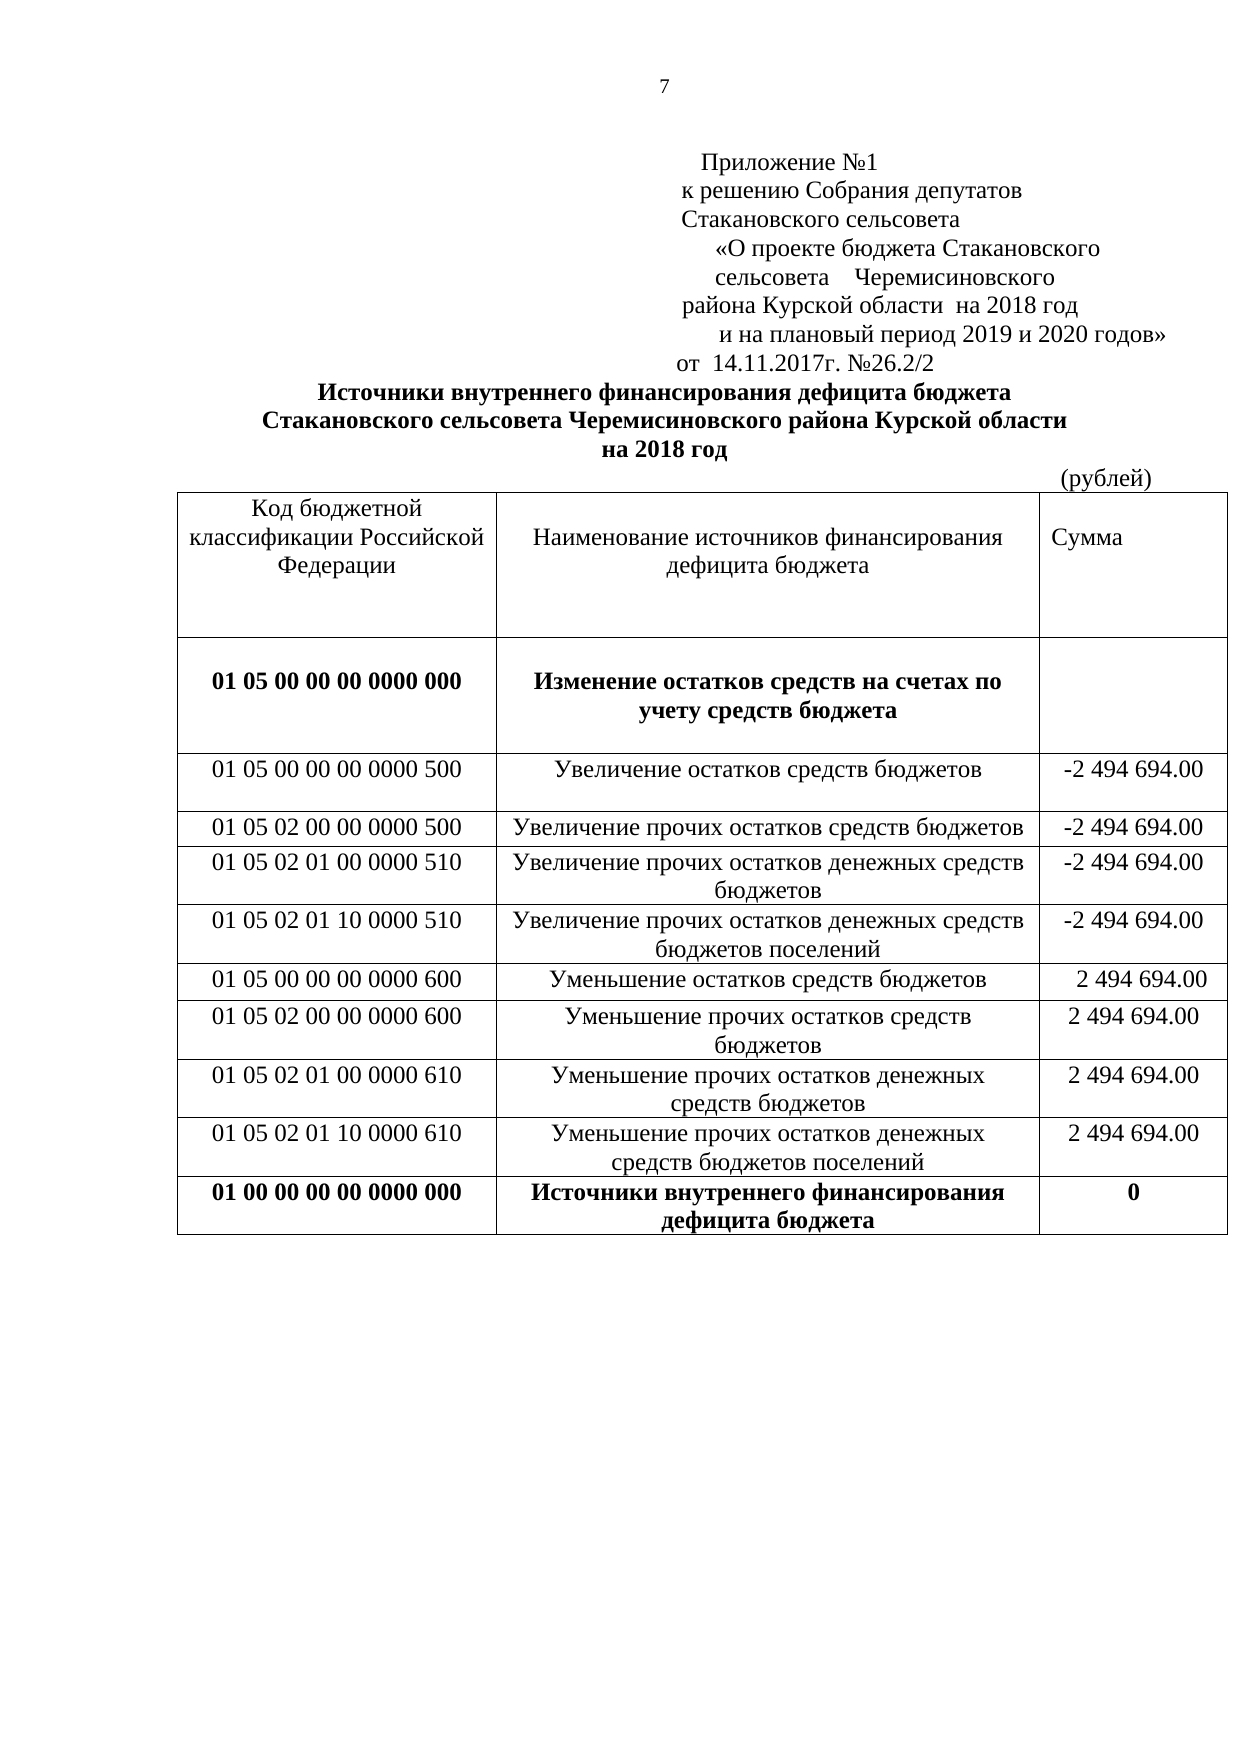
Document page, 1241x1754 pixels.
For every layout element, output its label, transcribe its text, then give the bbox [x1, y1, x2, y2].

table_cell 0 [1040, 1177, 1227, 1234]
table_cell 01 05 02 00 00 0000 500 [178, 812, 496, 846]
table_cell -2 494 694.00 [1040, 754, 1227, 811]
table_cell 01 05 00 00 00 0000 500 [178, 754, 496, 811]
table_cell -2 494 694.00 [1040, 905, 1227, 963]
text Стакановского сельсовета [177, 204, 1152, 233]
text Источники внутреннего финансирования дефицита бюджета [177, 377, 1152, 406]
table_cell 2 494 694.00 [1040, 964, 1227, 1000]
table_cell 2 494 694.00 [1040, 1118, 1227, 1176]
table_cell 01 05 02 01 00 0000 510 [178, 847, 496, 904]
text района Курской области на 2018 год [177, 291, 1152, 319]
table_cell Уменьшение прочих остатков денежных средств бюджетов [497, 1060, 1039, 1117]
table_cell 01 05 00 00 00 0000 000 [178, 638, 496, 753]
table_cell Уменьшение прочих остатков денежных средств бюджетов поселений [497, 1118, 1039, 1176]
table_cell Увеличение прочих остатков денежных средств бюджетов поселений [497, 905, 1039, 963]
table_cell 01 05 02 01 10 0000 510 [178, 905, 496, 963]
table_cell Источники внутреннего финансирования дефицита бюджета [497, 1177, 1039, 1234]
text на 2018 год [177, 434, 1152, 463]
table_header Код бюджетной классификации Российской Федерации [178, 493, 496, 637]
table_cell Изменение остатков средств на счетах по учету средств бюджета [497, 638, 1039, 753]
table_header Наименование источников финансирования дефицита бюджета [497, 493, 1039, 637]
text от 14.11.2017г. №26.2/2 [177, 348, 1152, 377]
text Приложение №1 [177, 147, 1152, 176]
table_cell 2 494 694.00 [1040, 1001, 1227, 1059]
table_header Сумма [1040, 493, 1227, 637]
table_cell 01 05 00 00 00 0000 600 [178, 964, 496, 1000]
table_cell Уменьшение остатков средств бюджетов [497, 964, 1039, 1000]
text (рублей) [177, 463, 1152, 492]
text сельсовета Черемисиновского [177, 262, 1152, 291]
table_cell 01 05 02 01 00 0000 610 [178, 1060, 496, 1117]
table_cell Уменьшение прочих остатков средств бюджетов [497, 1001, 1039, 1059]
text к решению Собрания депутатов [177, 176, 1152, 204]
table_cell [1040, 638, 1227, 753]
table_cell 01 05 02 01 10 0000 610 [178, 1118, 496, 1176]
table_cell Увеличение прочих остатков средств бюджетов [497, 812, 1039, 846]
table_cell Увеличение остатков средств бюджетов [497, 754, 1039, 811]
text Стакановского сельсовета Черемисиновского района Курской области [177, 406, 1152, 434]
text и на плановый период 2019 и 2020 годов» [177, 319, 1152, 348]
text «О проекте бюджета Стакановского [177, 233, 1152, 262]
table_cell 01 00 00 00 00 0000 000 [178, 1177, 496, 1234]
table_cell -2 494 694.00 [1040, 812, 1227, 846]
table_cell 01 05 02 00 00 0000 600 [178, 1001, 496, 1059]
table_cell 2 494 694.00 [1040, 1060, 1227, 1117]
table_cell Увеличение прочих остатков денежных средств бюджетов [497, 847, 1039, 904]
table_cell -2 494 694.00 [1040, 847, 1227, 904]
